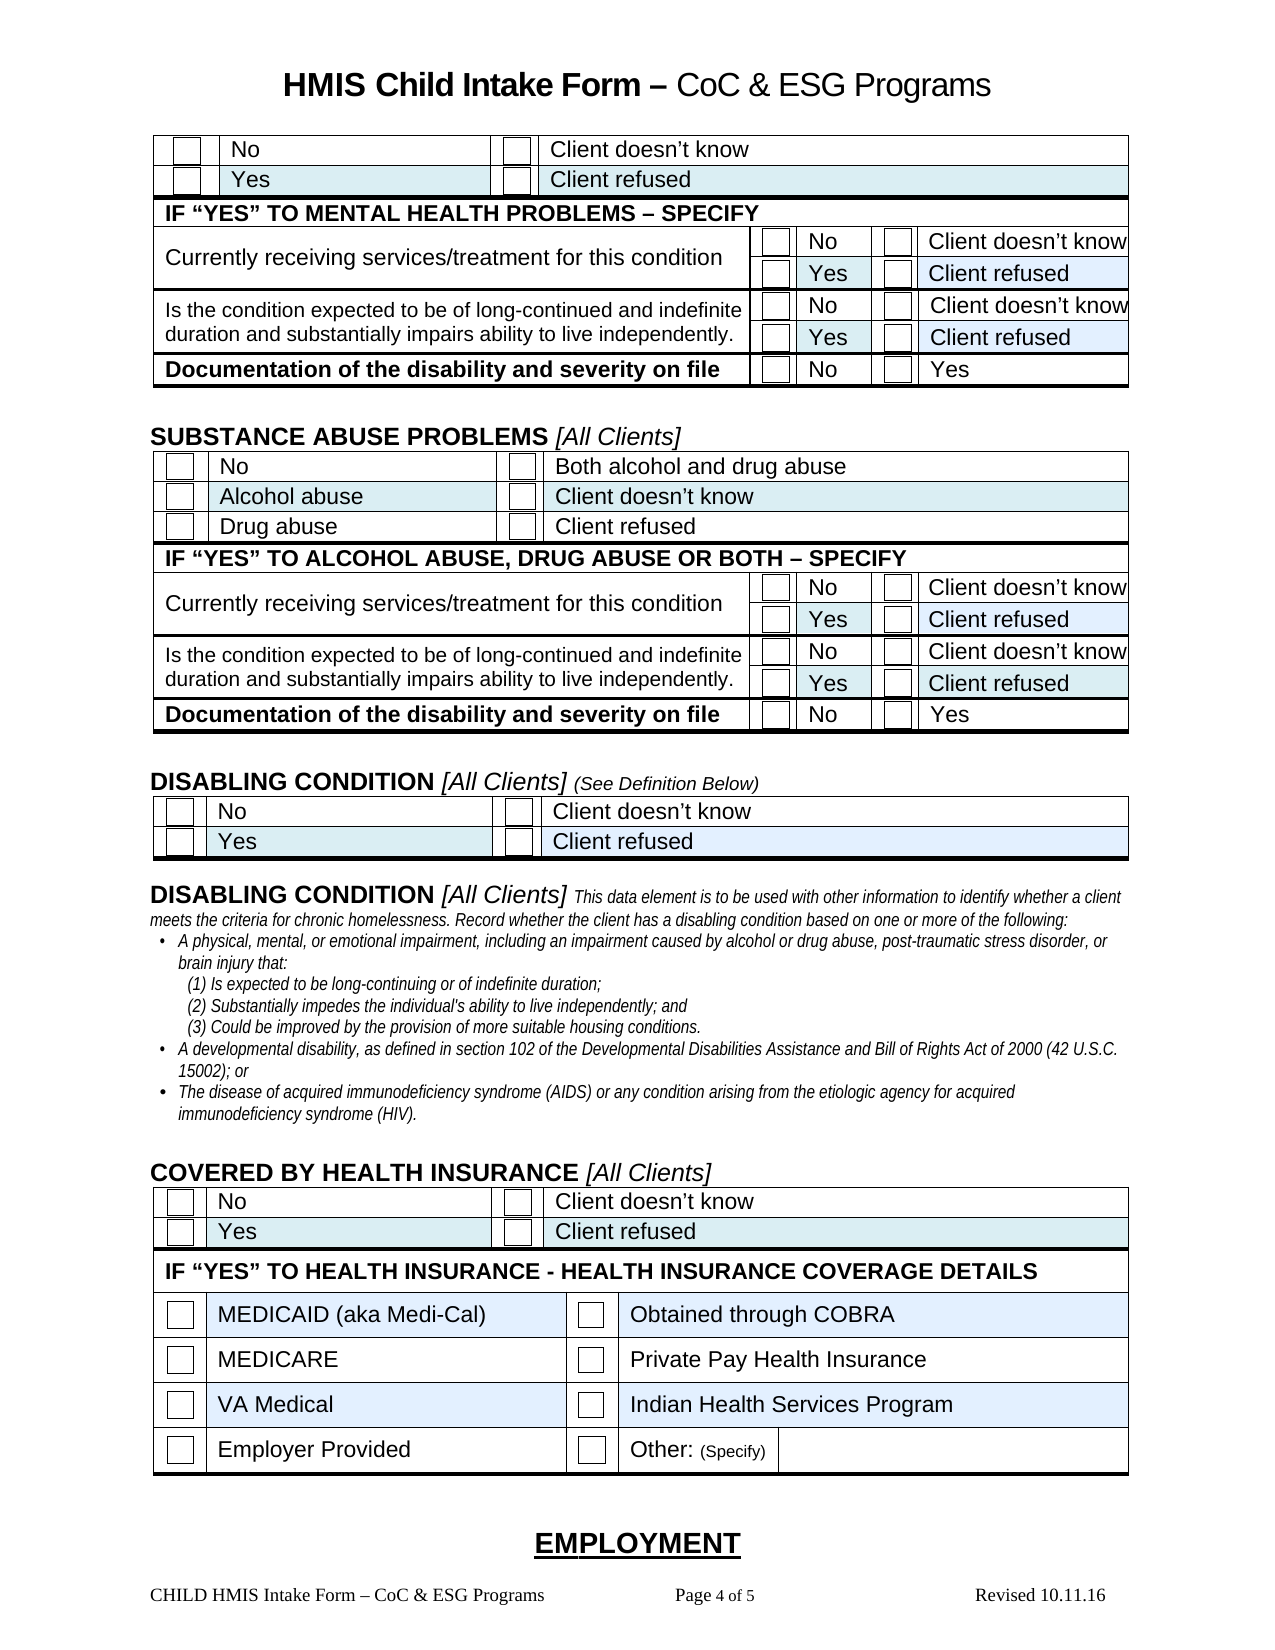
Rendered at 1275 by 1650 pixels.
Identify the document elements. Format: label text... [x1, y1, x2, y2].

table_cell No [797, 573, 871, 602]
table_cell [872, 355, 918, 383]
table_cell [750, 573, 796, 602]
table_cell Yes [797, 257, 871, 288]
table_cell Other: (Specify) [619, 1428, 778, 1472]
table_cell [751, 291, 796, 320]
table_cell [872, 700, 918, 729]
table_cell [154, 1293, 206, 1337]
table_cell [154, 512, 208, 541]
table_cell [751, 227, 796, 256]
table_cell [154, 1383, 206, 1427]
text SUBSTANCE ABUSE PROBLEMS [All Clients] [150, 422, 1125, 451]
table_cell Client refused [542, 827, 1128, 856]
table_cell Yes [207, 827, 492, 856]
table_cell [872, 321, 918, 352]
table_cell Yes [797, 603, 871, 633]
text • A developmental disability, as defined in section 102 of the Developmental Disabilities Assistance and Bill of Rights Act of 2000 (42 U.S.C. 15002); or [159, 1038, 1125, 1081]
text DISABLING CONDITION [All Clients] (See Definition Below) [150, 767, 1125, 796]
table_cell Client refused [539, 166, 1128, 195]
table_header [493, 797, 541, 826]
table_cell [154, 1218, 206, 1247]
table_header Both alcohol and drug abuse [544, 452, 1128, 481]
table_cell [872, 603, 918, 633]
table_cell Client refused [918, 257, 1128, 288]
table_cell [567, 1428, 618, 1472]
table_cell Yes [919, 700, 1128, 729]
table_cell [751, 355, 796, 383]
table_header [154, 136, 219, 165]
table_cell [493, 827, 541, 856]
table_cell [872, 227, 917, 256]
text EMPLOYMENT [150, 1526, 1125, 1560]
table_cell [751, 321, 796, 352]
text DISABLING CONDITION [All Clients] This data element is to be used with other information to identify whether a client meets the criteria for chronic homelessness. Record whether the client has a disabling condition based on one or more of the following: [150, 880, 1125, 930]
table_cell Currently receiving services/treatment for this condition [154, 573, 749, 633]
table_cell [154, 1338, 206, 1382]
table_cell Client doesn’t know [544, 482, 1128, 511]
table_header Client doesn’t know [544, 1188, 1128, 1217]
table_cell Yes [797, 321, 871, 352]
table_header No [220, 136, 490, 165]
table_cell [872, 291, 918, 320]
table_cell Employer Provided [207, 1428, 566, 1472]
table_cell Client refused [544, 1218, 1128, 1247]
table_cell Alcohol abuse [209, 482, 496, 511]
table_cell VA Medical [207, 1383, 566, 1427]
table_cell No [797, 700, 871, 729]
table_header Client doesn’t know [539, 136, 1128, 165]
table_cell Yes [220, 166, 490, 195]
table_cell [567, 1383, 618, 1427]
table_cell [750, 637, 796, 665]
table_cell MEDICAID (aka Medi-Cal) [207, 1293, 566, 1337]
table_cell [154, 482, 208, 511]
table_cell Client refused [919, 603, 1128, 633]
table_cell [492, 1218, 543, 1247]
table_header [492, 1188, 543, 1217]
text (1) Is expected to be long-continuing or of indefinite duration; [187, 973, 1125, 995]
table_cell IF “YES” TO HEALTH INSURANCE - HEALTH INSURANCE COVERAGE DETAILS [154, 1251, 1128, 1292]
table_cell Client refused [919, 321, 1128, 352]
table_cell [567, 1338, 618, 1382]
text (2) Substantially impedes the individual's ability to live independently; and [187, 995, 1125, 1016]
table_cell [497, 512, 543, 541]
table_cell [497, 482, 543, 511]
table_cell [567, 1293, 618, 1337]
table_cell Client doesn’t know [919, 637, 1128, 665]
table_cell No [797, 291, 871, 320]
table_cell [872, 637, 918, 665]
text COVERED BY HEALTH INSURANCE [All Clients] [150, 1158, 1125, 1187]
table_cell Indian Health Services Program [619, 1383, 1128, 1427]
table_cell [872, 666, 918, 697]
table_cell Private Pay Health Insurance [619, 1338, 1128, 1382]
table_cell [779, 1428, 1128, 1472]
table_cell [750, 666, 796, 697]
table_cell [750, 700, 796, 729]
table_cell No [797, 637, 871, 665]
table_cell [154, 1428, 206, 1472]
table_header [154, 797, 206, 826]
table_cell Documentation of the disability and severity on file [154, 355, 749, 383]
text (3) Could be improved by the provision of more suitable housing conditions. [187, 1016, 1125, 1038]
table_cell [154, 827, 206, 856]
table_cell Client doesn’t know [918, 227, 1128, 256]
table_cell Yes [207, 1218, 491, 1247]
table_header Client doesn’t know [542, 797, 1128, 826]
table_cell IF “YES” TO ALCOHOL ABUSE, DRUG ABUSE OR BOTH – SPECIFY [154, 545, 1128, 572]
table_header [497, 452, 543, 481]
table_cell No [797, 227, 871, 256]
table_cell IF “YES” TO MENTAL HEALTH PROBLEMS – SPECIFY [154, 200, 1128, 226]
table_cell No [797, 355, 871, 383]
table_cell [751, 257, 796, 288]
text • A physical, mental, or emotional impairment, including an impairment caused by alcohol or drug abuse, post-traumatic stress disorder, or brain injury that: [159, 930, 1125, 973]
table_cell Currently receiving services/treatment for this condition [154, 227, 749, 288]
table_cell Obtained through COBRA [619, 1293, 1128, 1337]
table_cell Yes [919, 355, 1128, 383]
table_cell Is the condition expected to be of long-continued and indefinite duration and substantially impairs ability to live independently. [154, 291, 749, 352]
table_cell Is the condition expected to be of long-continued and indefinite duration and substantially impairs ability to live independently. [154, 637, 749, 697]
table_cell [750, 603, 796, 633]
table_cell Client doesn’t know [919, 291, 1128, 320]
table_header [154, 452, 208, 481]
table_header [491, 136, 538, 165]
table_cell [491, 166, 538, 195]
table_header No [207, 1188, 491, 1217]
table_cell Client doesn’t know [919, 573, 1128, 602]
table_cell Client refused [544, 512, 1128, 541]
table_cell MEDICARE [207, 1338, 566, 1382]
list The disease of acquired immunodeficiency syndrome (AIDS) or any condition arising from the etiologic agency for acquired immunodeficiency syndrome (HIV). [159, 1081, 1125, 1124]
table_header No [209, 452, 496, 481]
table_cell [154, 166, 219, 195]
table_cell Client refused [919, 666, 1128, 697]
table_cell [872, 573, 918, 602]
table_cell Drug abuse [209, 512, 496, 541]
table_cell Yes [797, 666, 871, 697]
table_cell Documentation of the disability and severity on file [154, 700, 749, 729]
table_header No [207, 797, 492, 826]
table_cell [872, 257, 917, 288]
table_header [154, 1188, 206, 1217]
